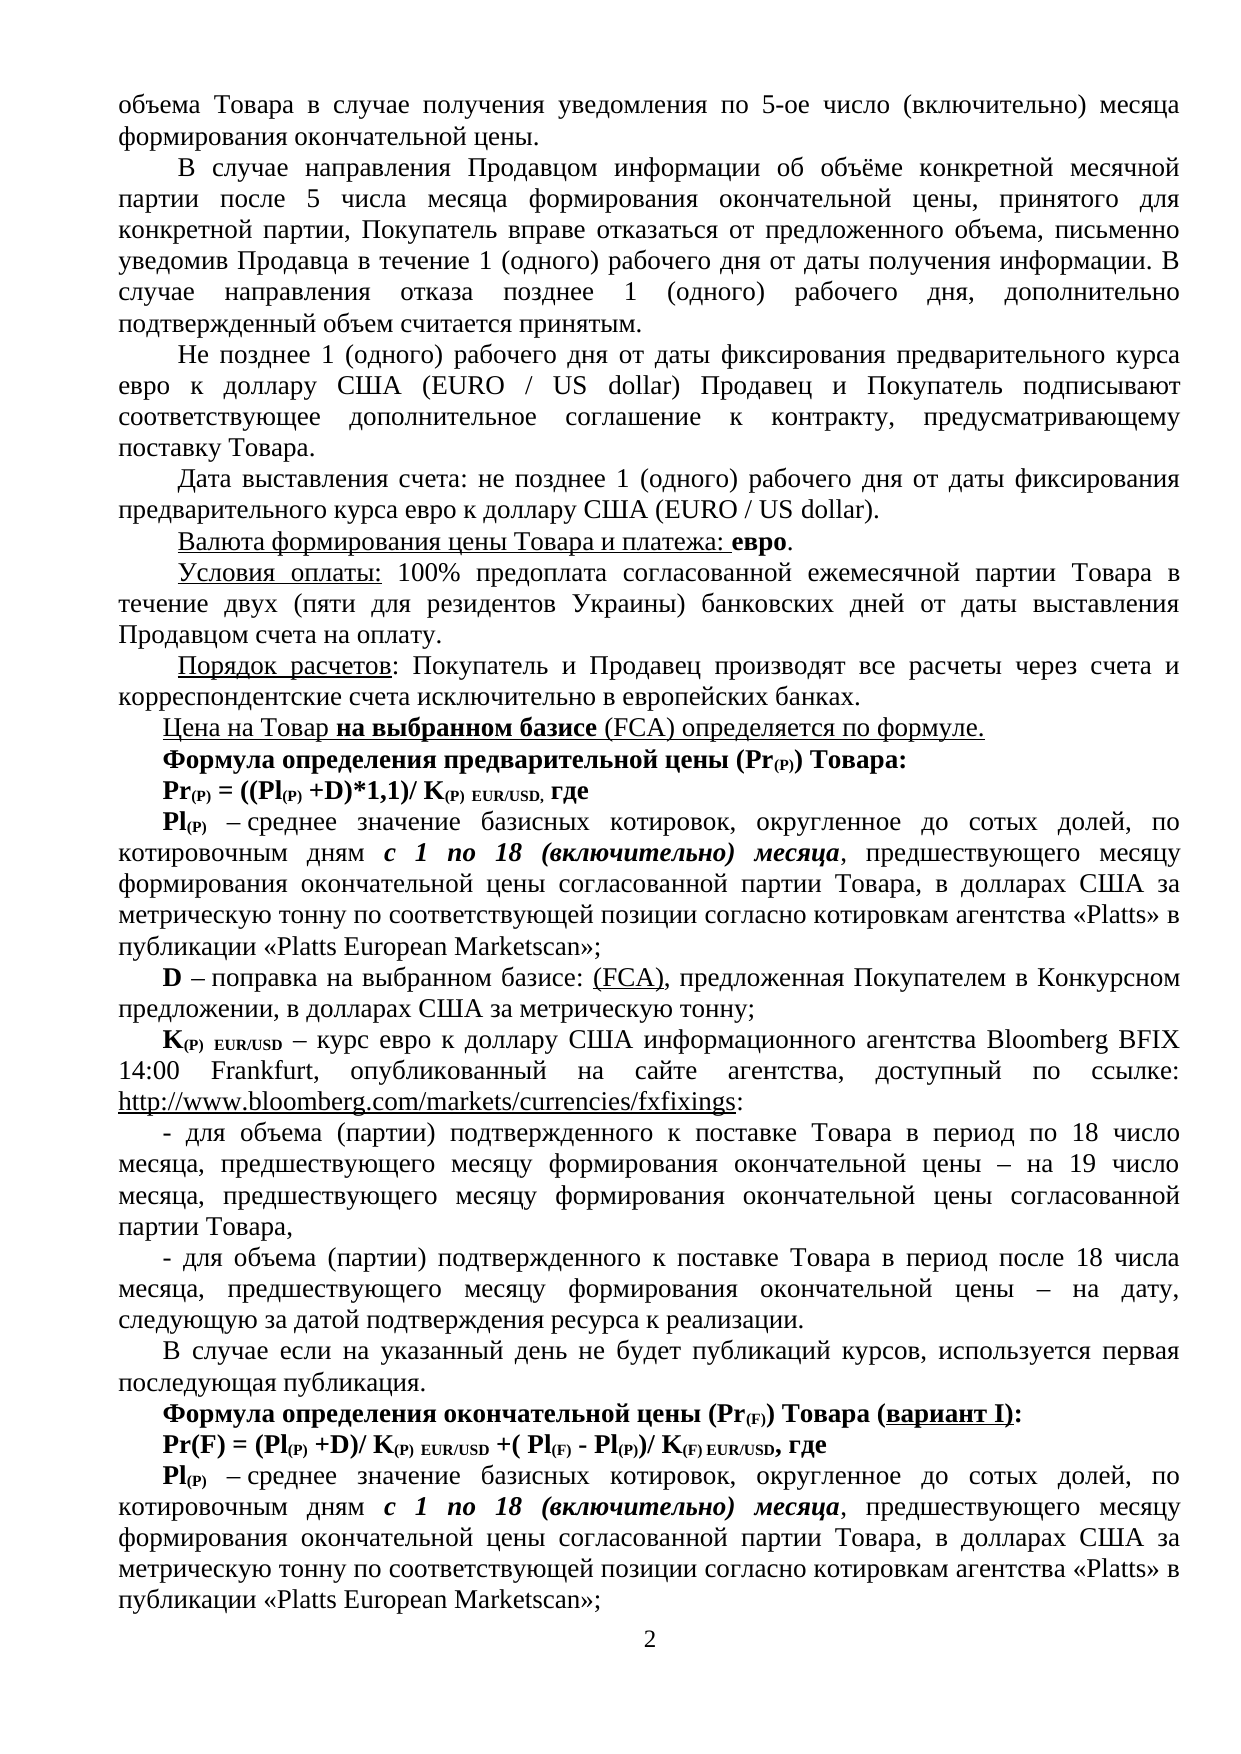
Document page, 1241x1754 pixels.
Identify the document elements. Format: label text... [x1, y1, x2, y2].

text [118, 89, 1181, 151]
text Формула определения предварительной цены (Pr(P)) Товара: [118, 743, 1181, 774]
text Цена на Товар на выбранном базисе (FCA) определяется по формуле. [118, 712, 1181, 743]
text В случае если на указанный день не будет публикаций курсов, используется первая последующая публикация. [118, 1334, 1181, 1397]
text Pr(F) = (Pl(P) +D)/ K(P) EUR/USD +( Рl(F) - Рl(P))/ K(F) EUR/USD, где [118, 1428, 1181, 1459]
text D – поправка на выбранном базисе: (FCA), предложенная Покупателем в Конкурсном предложении, в долларах США за метрическую тонну; [118, 961, 1181, 1023]
text В случае направления Продавцом информации об объёме конкретной месячной партии после 5 числа месяца формирования окончательной цены, принятого для конкретной партии, Покупатель вправе отказаться от предложенного объема, письменно уведомив Продавца в течение 1 (одного) рабочего дня от даты получения информации. В случае направления отказа позднее 1 (одного) рабочего дня, дополнительно подтвержденный объем считается принятым. [118, 151, 1181, 338]
text K(P) EUR/USD – курс евро к доллару США информационного агентства Bloomberg BFIX 14:00 Frankfurt, опубликованный на сайте агентства, доступный по ссылке: http://www.bloomberg.com/markets/currencies/fxfixings: [118, 1023, 1181, 1116]
text Дата выставления счета: не позднее 1 (одного) рабочего дня от даты фиксирования предварительного курса евро к доллару США (EURO / US dollar). [118, 462, 1181, 525]
text Валюта формирования цены Товара и платежа: евро. [118, 525, 1181, 556]
text Формула определения окончательной цены (Pr(F)) Товара (вариант I): [118, 1397, 1181, 1428]
text Pr(P) = ((Pl(P) +D)*1,1)/ K(P) EUR/USD, где [118, 774, 1181, 805]
text Pl(P) – среднее значение базисных котировок, округленное до сотых долей, по котировочным дням с 1 по 18 (включительно) месяца, предшествующего месяцу формирования окончательной цены согласованной партии Товара, в долларах США за метрическую тонну по соответствующей позиции согласно котировкам агентства «Platts» в публикации «Platts European Marketscan»; [118, 1459, 1181, 1615]
text Условия оплаты: 100% предоплата согласованной ежемесячной партии Товара в течение двух (пяти для резидентов Украины) банковских дней от даты выставления Продавцом счета на оплату. [118, 556, 1181, 649]
text Не позднее 1 (одного) рабочего дня от даты фиксирования предварительного курса евро к доллару США (EURO / US dollar) Продавец и Покупатель подписывают соответствующее дополнительное соглашение к контракту, предусматривающему поставку Товара. [118, 338, 1181, 462]
text Порядок расчетов: Покупатель и Продавец производят все расчеты через счета и корреспондентские счета исключительно в европейских банках. [118, 649, 1181, 712]
text Pl(P) – среднее значение базисных котировок, округленное до сотых долей, по котировочным дням с 1 по 18 (включительно) месяца, предшествующего месяцу формирования окончательной цены согласованной партии Товара, в долларах США за метрическую тонну по соответствующей позиции согласно котировкам агентства «Platts» в публикации «Platts European Marketscan»; [118, 805, 1181, 961]
